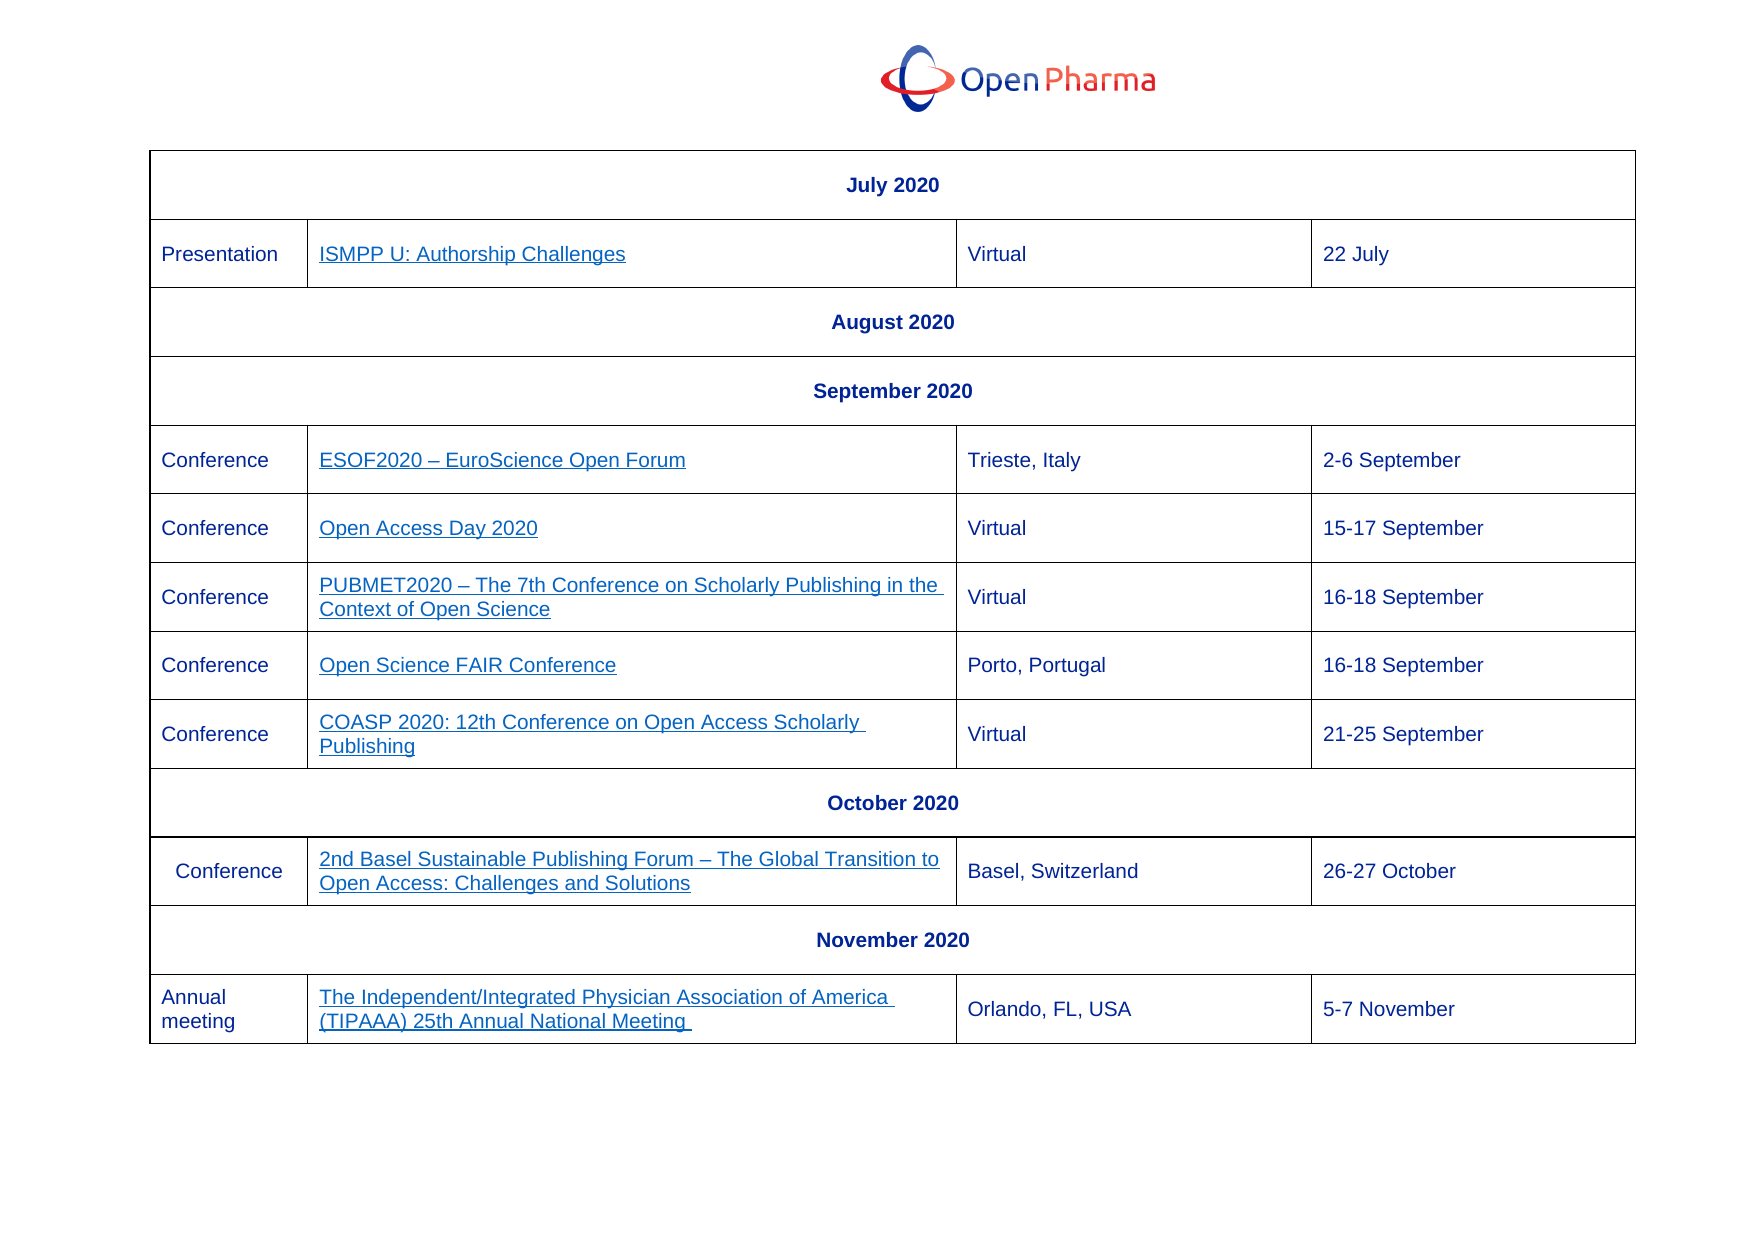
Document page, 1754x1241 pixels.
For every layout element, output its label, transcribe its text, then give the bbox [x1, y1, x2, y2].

table_cell Presentation [151, 220, 307, 287]
table_cell 22 July [1312, 220, 1635, 287]
table_cell Open Science FAIR Conference [308, 632, 956, 699]
table_cell Conference [151, 426, 307, 493]
table_cell November 2020 [151, 906, 1635, 974]
table_cell PUBMET2020 – The 7th Conference on Scholarly Publishing in the Context of Open Science [308, 563, 956, 631]
table_cell 5-7 November [1312, 975, 1635, 1042]
table_cell 15-17 September [1312, 494, 1635, 562]
table_cell Orlando, FL, USA [957, 975, 1311, 1042]
table_cell Porto, Portugal [957, 632, 1311, 699]
table_cell October 2020 [151, 769, 1635, 836]
table_cell Basel, Switzerland [957, 838, 1311, 905]
table_cell August 2020 [151, 288, 1635, 356]
table_cell Conference [151, 700, 307, 768]
table_cell 21-25 September [1312, 700, 1635, 768]
table_cell 16-18 September [1312, 632, 1635, 699]
table_cell Virtual [957, 220, 1311, 287]
table_cell Open Access Day 2020 [308, 494, 956, 562]
table_cell ISMPP U: Authorship Challenges [308, 220, 956, 287]
table_cell Conference [151, 494, 307, 562]
table_cell Virtual [957, 563, 1311, 631]
table_cell September 2020 [151, 357, 1635, 424]
table_cell Virtual [957, 494, 1311, 562]
table_cell ESOF2020 – EuroScience Open Forum [308, 426, 956, 493]
table_cell Annual meeting [151, 975, 307, 1042]
table_cell 2nd Basel Sustainable Publishing Forum – The Global Transition to Open Access: Challenges and Solutions [308, 838, 956, 905]
table_cell Conference [151, 838, 307, 905]
table_cell COASP 2020: 12th Conference on Open Access Scholarly Publishing [308, 700, 956, 768]
table_header July 2020 [151, 151, 1635, 219]
table_cell Conference [151, 632, 307, 699]
table_cell Trieste, Italy [957, 426, 1311, 493]
table_cell 2-6 September [1312, 426, 1635, 493]
picture [877, 43, 1156, 112]
table_cell 26-27 October [1312, 838, 1635, 905]
table_cell Conference [151, 563, 307, 631]
table_cell Virtual [957, 700, 1311, 768]
table_cell The Independent/Integrated Physician Association of America (TIPAAA) 25th Annual National Meeting [308, 975, 956, 1042]
table_cell 16-18 September [1312, 563, 1635, 631]
